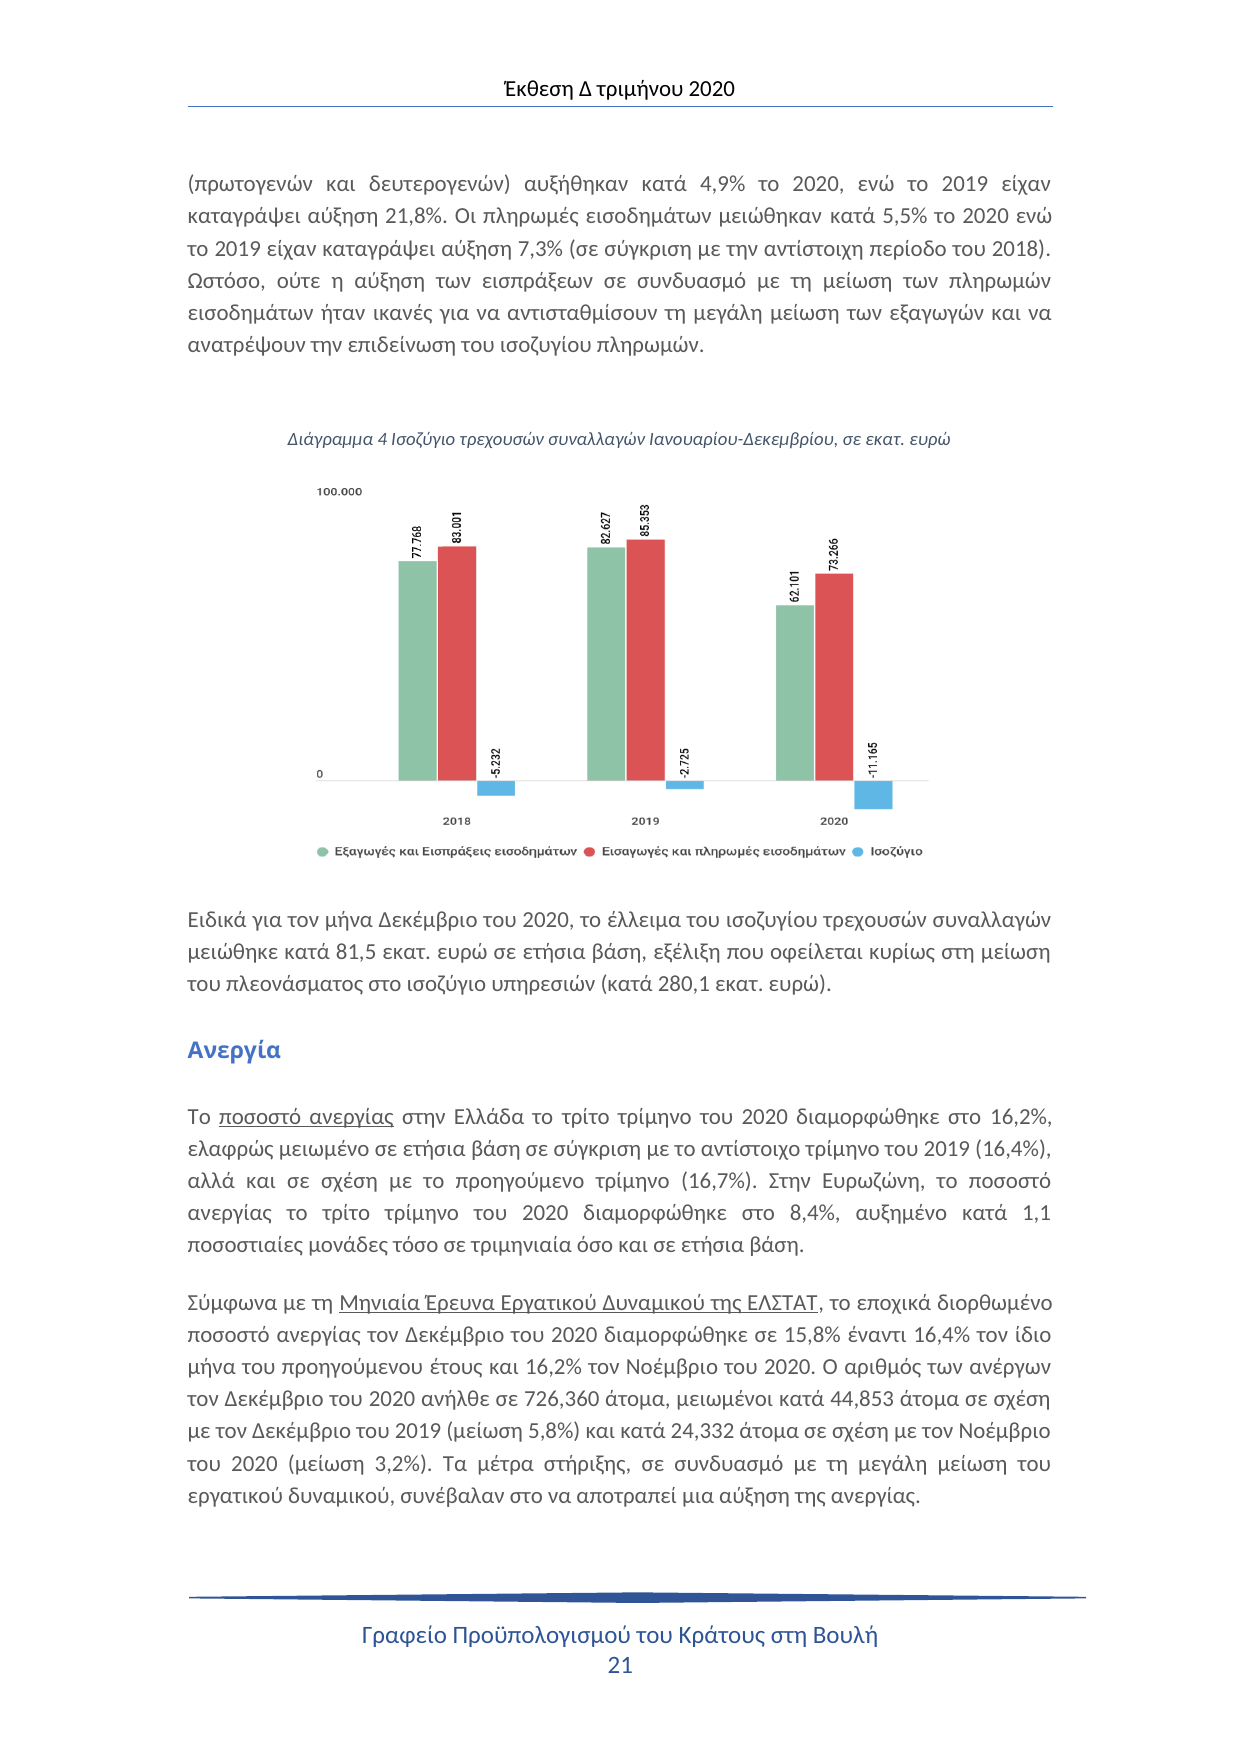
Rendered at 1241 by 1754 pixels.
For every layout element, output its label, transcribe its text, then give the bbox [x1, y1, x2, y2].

picture [298, 474, 942, 869]
text Σύμφωνα με τη Μηνιαία Έρευνα Εργατικού Δυναμικού της ΕΛΣΤΑΤ, το εποχικά διορθωμένο ποσοστό ανεργίας τον Δεκέμβριο του 2020 διαμορφώθηκε σε 15,8% έναντι 16,4% τον ίδιο μήνα του προηγούμενου έτους και 16,2% τον Νοέμβριο του 2020. Ο αριθμός των ανέργων τον Δεκέμβριο του 2020 ανήλθε σε 726,360 άτομα, μειωμένοι κατά 44,853 άτομα σε σχέση με τον Δεκέμβριο του 2019 (μείωση 5,8%) και κατά 24,332 άτομα σε σχέση με τον Νοέμβριο του 2020 (μείωση 3,2%). Τα μέτρα στήριξης, σε συνδυασμό με τη μεγάλη μείωση του εργατικού δυναμικού, συνέβαλαν στο να αποτραπεί μια αύξηση της ανεργίας. [187, 1288, 1053, 1509]
text Ειδικά για τον μήνα Δεκέμβριο του 2020, το έλλειμα του ισοζυγίου τρεχουσών συναλλαγών μειώθηκε κατά 81,5 εκατ. ευρώ σε ετήσια βάση, εξέλιξη που οφείλεται κυρίως στη μείωση του πλεονάσματος στο ισοζύγιο υπηρεσιών (κατά 280,1 εκατ. ευρώ). [187, 905, 1053, 997]
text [187, 169, 1053, 358]
text Το ποσοστό ανεργίας στην Ελλάδα το τρίτο τρίμηνο του 2020 διαμορφώθηκε στο 16,2%, ελαφρώς μειωμένο σε ετήσια βάση σε σύγκριση με το αντίστοιχο τρίμηνο του 2019 (16,4%), αλλά και σε σχέση με το προηγούμενο τρίμηνο (16,7%). Στην Ευρωζώνη, το ποσοστό ανεργίας το τρίτο τρίμηνο του 2020 διαμορφώθηκε στο 8,4%, αυξημένο κατά 1,1 ποσοστιαίες μονάδες τόσο σε τριμηνιαία όσο και σε ετήσια βάση. [187, 1102, 1053, 1258]
subtitle Ανεργία [187, 1034, 1053, 1065]
text Διάγραμμα 4 Ισοζύγιο τρεχουσών συναλλαγών Ιανουαρίου-Δεκεμβρίου, σε εκατ. ευρώ [187, 427, 1053, 450]
